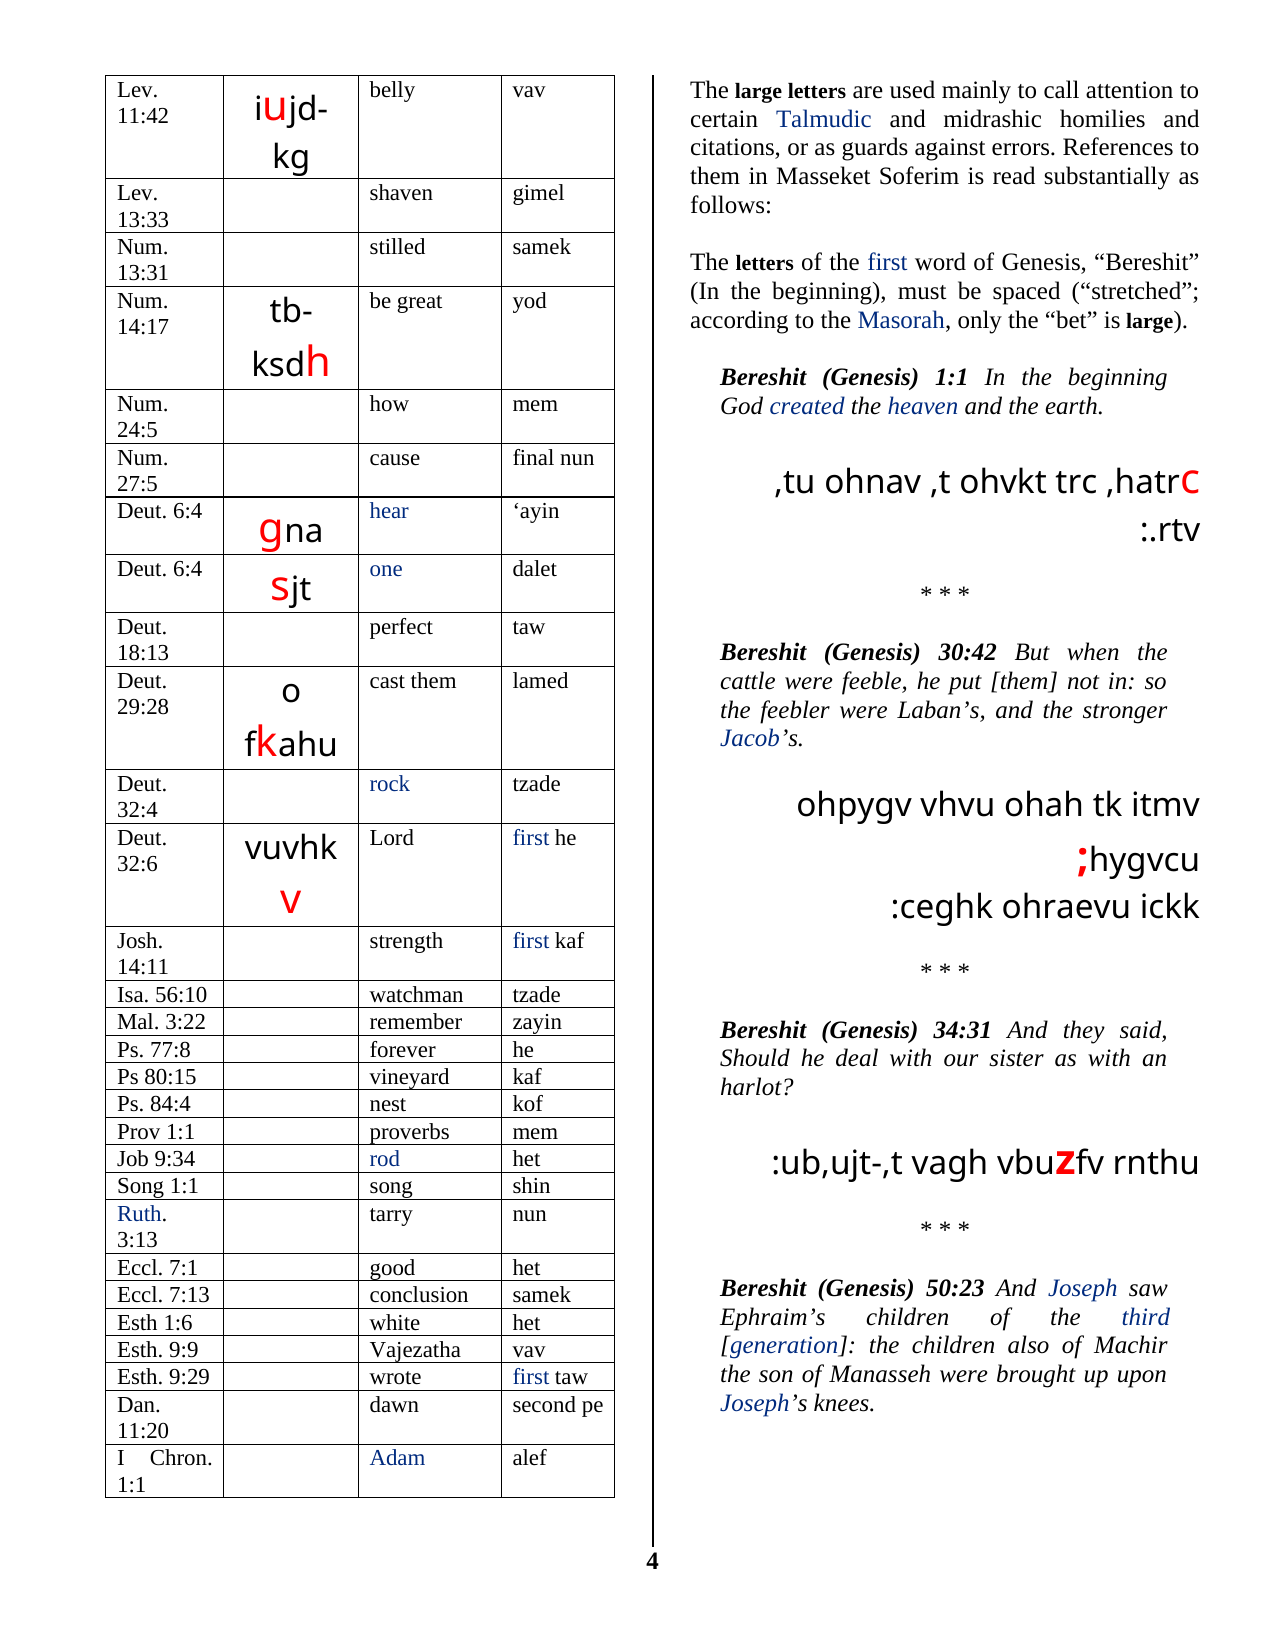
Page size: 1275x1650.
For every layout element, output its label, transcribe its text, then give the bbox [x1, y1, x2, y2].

table_cell nest [359, 1090, 501, 1117]
table_cell [224, 1254, 358, 1280]
table_cell remember [359, 1008, 501, 1034]
table_cell tarry [359, 1200, 501, 1253]
table_cell conclusion [359, 1281, 501, 1307]
table_cell I Chron. 1:1 [106, 1445, 223, 1497]
table_cell [224, 1336, 358, 1362]
text The letters of the first word of Genesis, “Bereshit” (In the beginning), must be spaced (“stretched”; according to the Masorah, only the “bet” is large). [690, 247, 1200, 334]
table_cell [224, 1445, 358, 1497]
table_cell ofkahu [224, 667, 358, 769]
text ,tu ohnav ,t ohvkt trc ,hatrc [690, 449, 1200, 506]
table_cell [224, 179, 358, 232]
table_cell vineyard [359, 1063, 501, 1089]
table_cell Lev. 13:33 [106, 179, 223, 232]
table_cell kof [502, 1090, 614, 1117]
table_cell gimel [502, 179, 614, 232]
table_cell [224, 1145, 358, 1172]
table_cell rock [359, 770, 501, 823]
table_cell Adam [359, 1445, 501, 1497]
table_cell [224, 1063, 358, 1089]
table_cell samek [502, 233, 614, 286]
table_cell alef [502, 1445, 614, 1497]
table_cell Eccl. 7:13 [106, 1281, 223, 1307]
table_cell [224, 390, 358, 443]
text * * * [690, 580, 1200, 608]
table_cell [224, 1118, 358, 1144]
table_cell sjt [224, 555, 358, 612]
table_cell Song 1:1 [106, 1173, 223, 1199]
table_cell strength [359, 927, 501, 980]
table_cell belly [359, 76, 501, 178]
table_cell [224, 770, 358, 823]
table_cell Dan. 11:20 [106, 1391, 223, 1443]
table_cell taw [502, 613, 614, 666]
table_cell proverbs [359, 1118, 501, 1144]
table_cell Num. 14:17 [106, 287, 223, 389]
table_cell het [502, 1254, 614, 1280]
table_cell [224, 981, 358, 1007]
table_cell cast them [359, 667, 501, 769]
text * * * [690, 1215, 1200, 1244]
table_cell white [359, 1309, 501, 1335]
table_cell iujd-kg [224, 76, 358, 178]
table_cell Isa. 56:10 [106, 981, 223, 1007]
table_cell Esth. 9:9 [106, 1336, 223, 1362]
text * * * [690, 957, 1200, 986]
table_cell Josh. 14:11 [106, 927, 223, 980]
table_cell first kaf [502, 927, 614, 980]
table_cell [224, 1363, 358, 1390]
table_cell gna [224, 498, 358, 554]
text :.rtv [690, 506, 1200, 551]
table_cell shaven [359, 179, 501, 232]
table_cell first he [502, 824, 614, 926]
table_cell Ruth. 3:13 [106, 1200, 223, 1253]
table_cell tzade [502, 770, 614, 823]
table_cell Lord [359, 824, 501, 926]
text Bereshit (Genesis) 50:23 And Joseph saw Ephraim’s children of the third [generation]: the children also of Machir the son of Manasseh were brought up upon Joseph’s knees. [720, 1273, 1170, 1417]
text :ub,ujt-,t vagh vbuzfv rnthu [690, 1130, 1200, 1187]
table_cell perfect [359, 613, 501, 666]
table_cell shin [502, 1173, 614, 1199]
table_cell mem [502, 390, 614, 443]
table_cell Deut. 32:4 [106, 770, 223, 823]
table_cell Prov 1:1 [106, 1118, 223, 1144]
table_cell first taw [502, 1363, 614, 1390]
table_cell samek [502, 1281, 614, 1307]
table_cell ‘ayin [502, 498, 614, 554]
table_cell vav [502, 1336, 614, 1362]
table_cell [224, 1090, 358, 1117]
table_cell het [502, 1309, 614, 1335]
table_cell good [359, 1254, 501, 1280]
table_cell lamed [502, 667, 614, 769]
text Bereshit (Genesis) 1:1 In the beginning God created the heaven and the earth. [720, 362, 1170, 420]
table_cell [224, 1200, 358, 1253]
table_cell [224, 613, 358, 666]
table_cell [224, 1309, 358, 1335]
table_cell [224, 1391, 358, 1443]
table_cell [224, 1036, 358, 1062]
table_cell he [502, 1036, 614, 1062]
table_cell Esth. 9:29 [106, 1363, 223, 1390]
table_cell [224, 927, 358, 980]
table_cell mem [502, 1118, 614, 1144]
table_cell kaf [502, 1063, 614, 1089]
table_cell hear [359, 498, 501, 554]
text Bereshit (Genesis) 30:42 But when the cattle were feeble, he put [them] not in: so the feebler were Laban’s, and the stronger Jacob’s. [720, 637, 1170, 752]
table_cell Ps 80:15 [106, 1063, 223, 1089]
table_cell Job 9:34 [106, 1145, 223, 1172]
table_cell Ps. 84:4 [106, 1090, 223, 1117]
table_cell Mal. 3:22 [106, 1008, 223, 1034]
text Bereshit (Genesis) 34:31 And they said, Should he deal with our sister as with an harlot? [720, 1015, 1170, 1101]
table_cell Num. 27:5 [106, 444, 223, 496]
table_cell zayin [502, 1008, 614, 1034]
table_cell watchman [359, 981, 501, 1007]
table_cell Deut. 18:13 [106, 613, 223, 666]
table_cell Eccl. 7:1 [106, 1254, 223, 1280]
table_cell Deut. 6:4 [106, 498, 223, 554]
table_cell final nun [502, 444, 614, 496]
table_cell Lev. 11:42 [106, 76, 223, 178]
table_cell nun [502, 1200, 614, 1253]
table_cell Ps. 77:8 [106, 1036, 223, 1062]
text :ceghk ohraevu ickk [690, 883, 1200, 928]
text The large letters are used mainly to call attention to certain Talmudic and midrashic homilies and citations, or as guards against errors. References to them in Masseket Soferim is read substantially as follows: [690, 75, 1200, 219]
table_cell wrote [359, 1363, 501, 1390]
table_cell Vajezatha [359, 1336, 501, 1362]
table_cell Num. 24:5 [106, 390, 223, 443]
table_cell second pe [502, 1391, 614, 1443]
table_cell be great [359, 287, 501, 389]
table_cell Num. 13:31 [106, 233, 223, 286]
table_cell dalet [502, 555, 614, 612]
table_cell Deut. 32:6 [106, 824, 223, 926]
table_cell cause [359, 444, 501, 496]
table_cell Esth 1:6 [106, 1309, 223, 1335]
table_cell vav [502, 76, 614, 178]
table_cell [224, 1173, 358, 1199]
table_cell Deut. 6:4 [106, 555, 223, 612]
table_cell one [359, 555, 501, 612]
table_cell tb-ksdh [224, 287, 358, 389]
table_cell stilled [359, 233, 501, 286]
table_cell song [359, 1173, 501, 1199]
table_cell dawn [359, 1391, 501, 1443]
table_cell forever [359, 1036, 501, 1062]
table_cell rod [359, 1145, 501, 1172]
text ohpygv vhvu ohah tk itmv ;hygvcu [690, 781, 1200, 883]
table_cell [224, 444, 358, 496]
table_cell [224, 1281, 358, 1307]
table_cell [224, 233, 358, 286]
table_cell [224, 1008, 358, 1034]
table_cell tzade [502, 981, 614, 1007]
table_cell yod [502, 287, 614, 389]
table_cell how [359, 390, 501, 443]
table_cell het [502, 1145, 614, 1172]
table_cell vuvhk v [224, 824, 358, 926]
table_cell Deut. 29:28 [106, 667, 223, 769]
